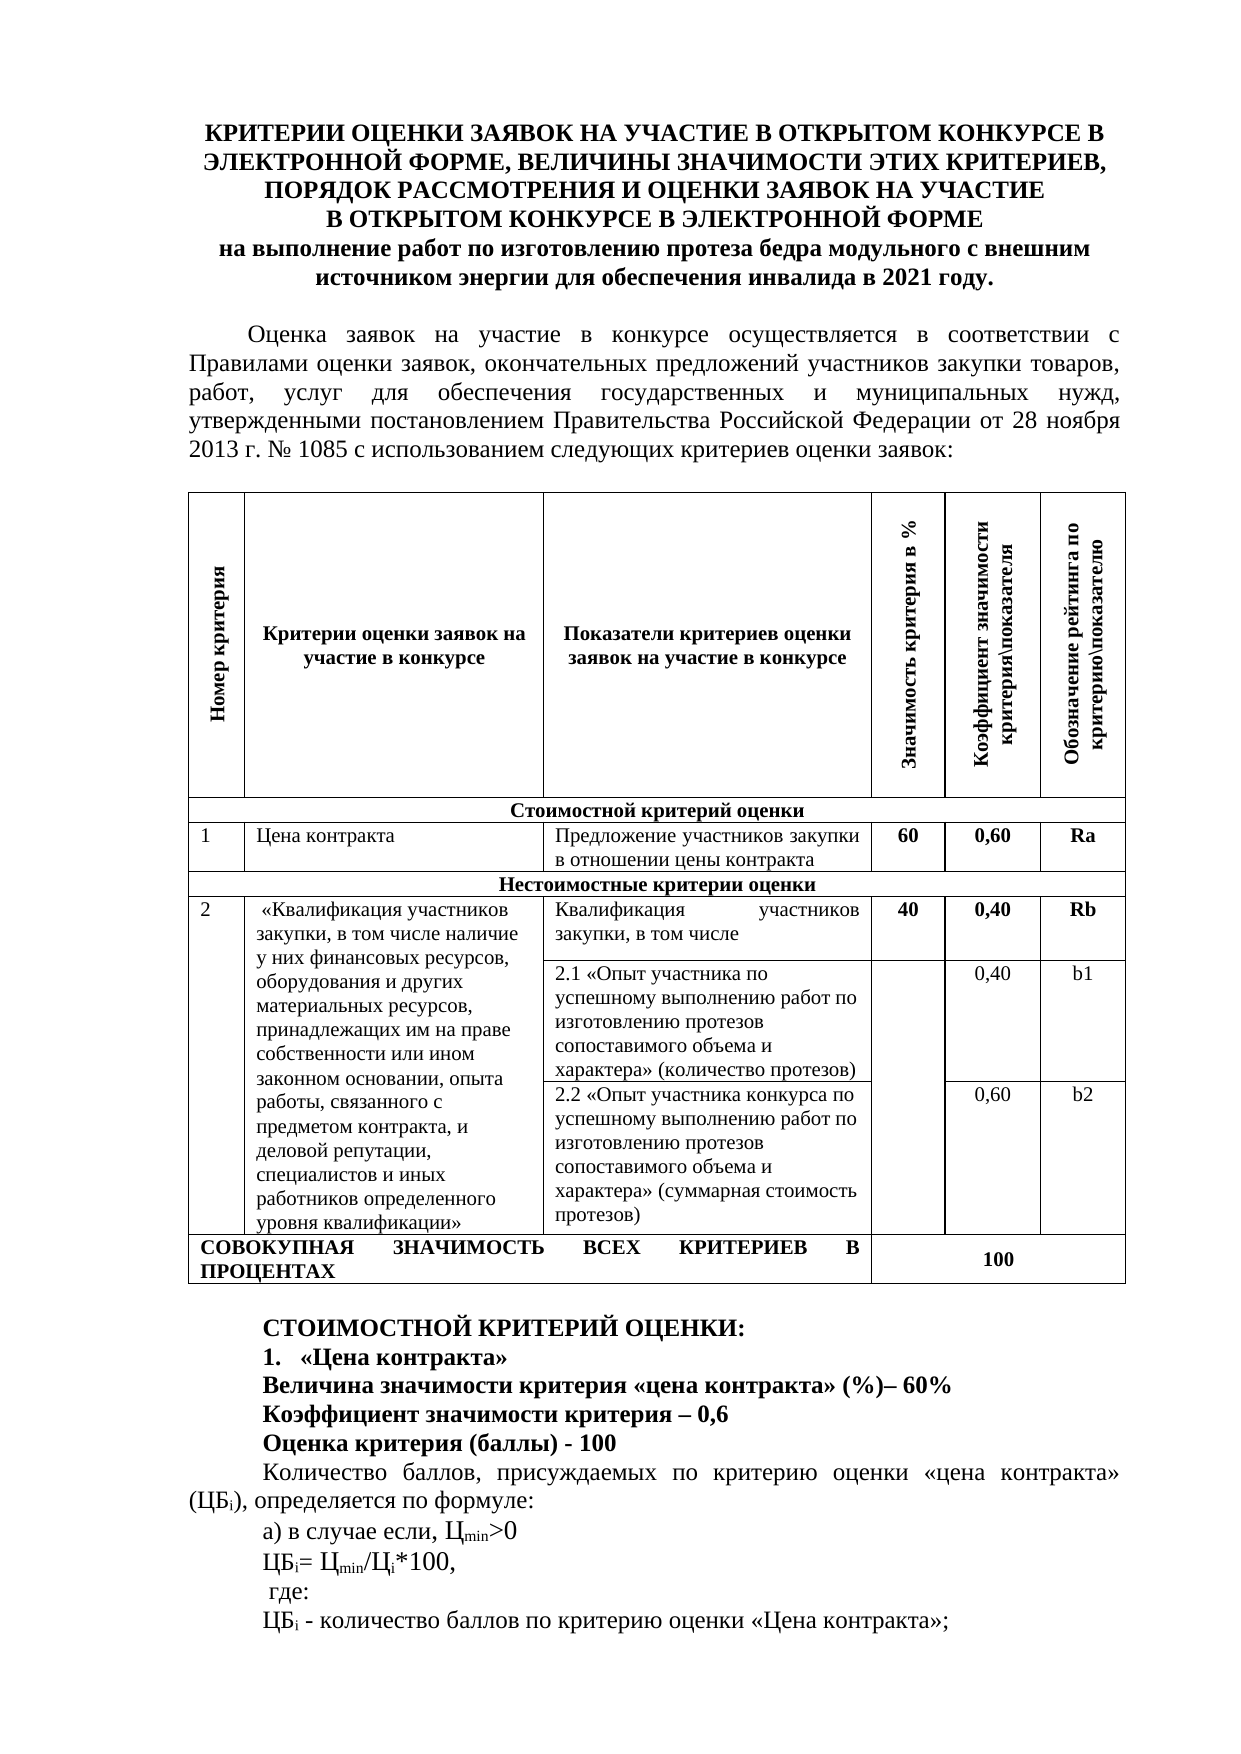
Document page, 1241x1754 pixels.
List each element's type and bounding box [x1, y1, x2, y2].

table_header [177, 118, 1132, 1634]
